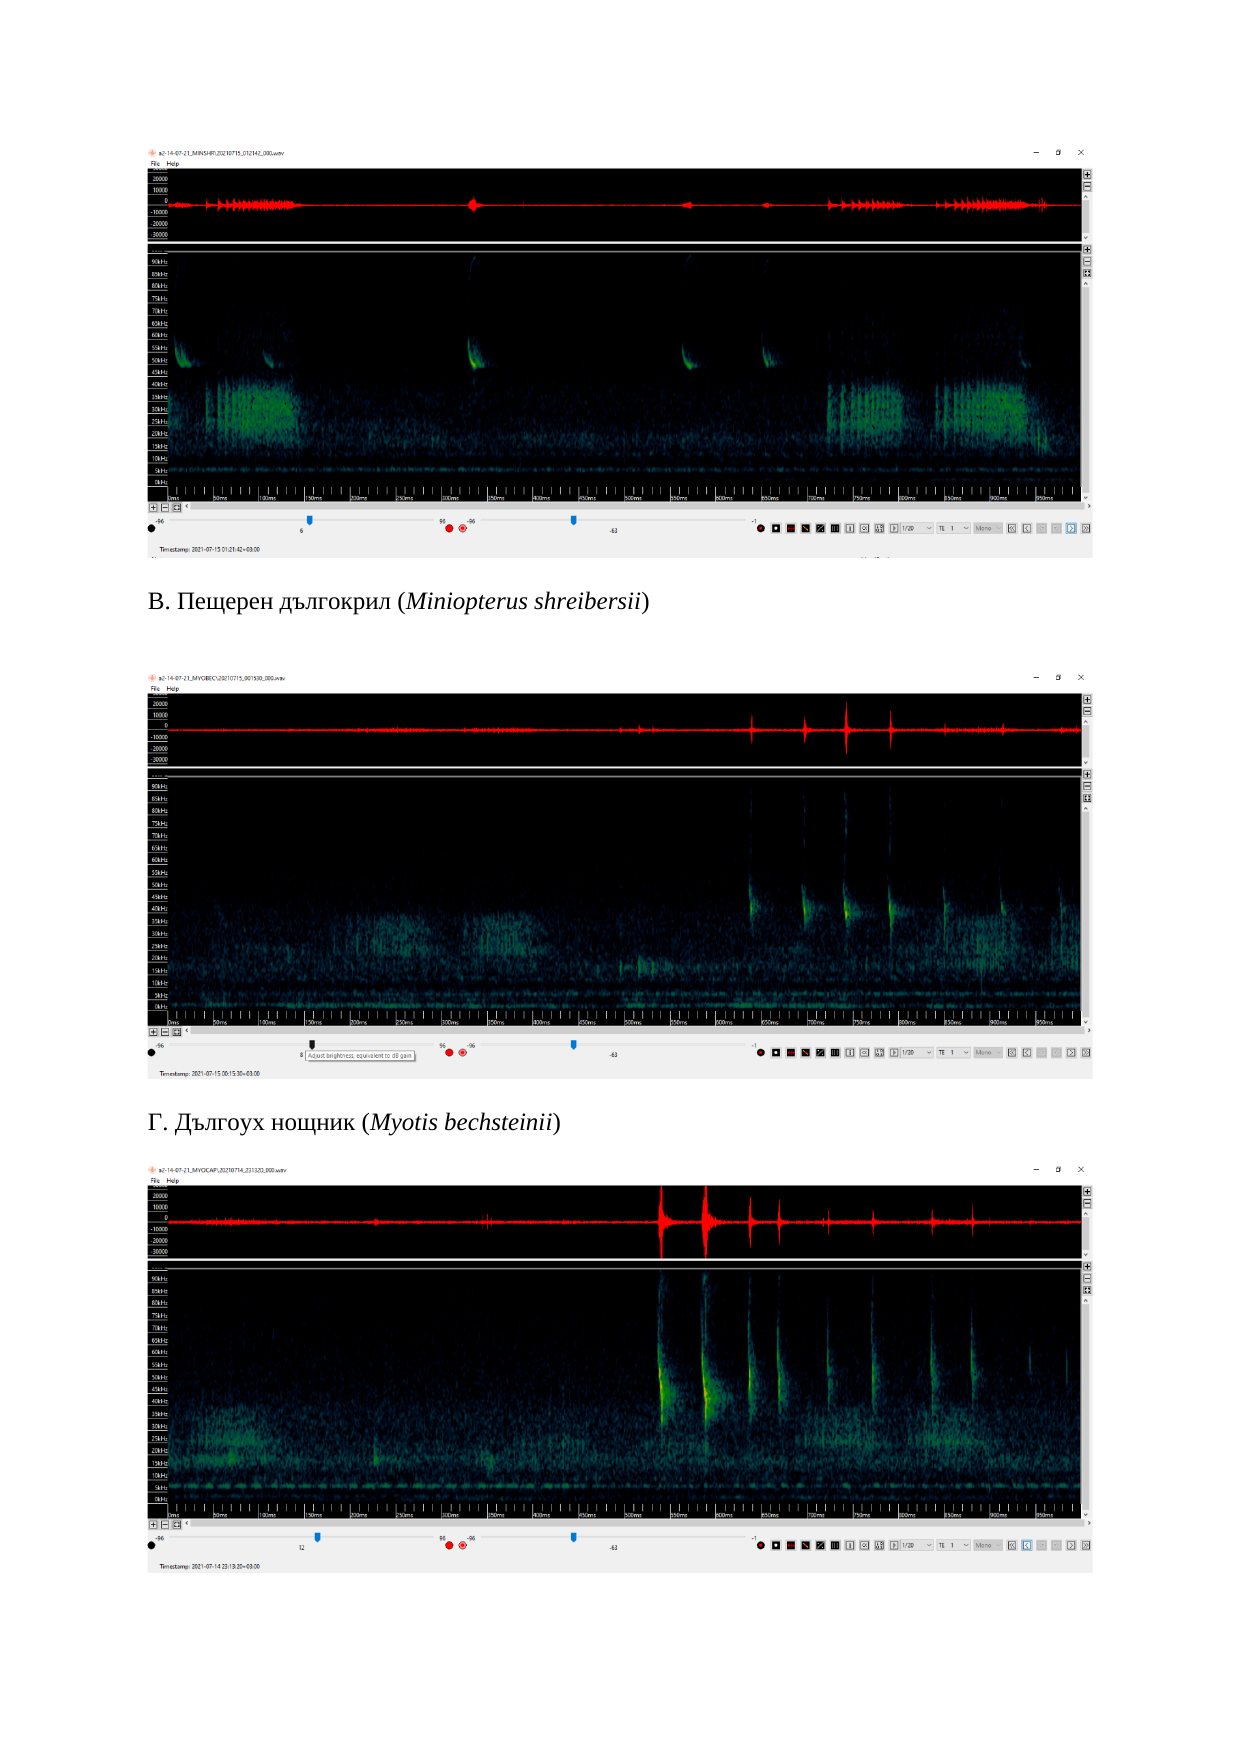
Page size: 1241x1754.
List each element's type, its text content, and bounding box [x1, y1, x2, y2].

picture [147, 147, 1093, 558]
text В. Пещерен дългокрил (Miniopterus shreibersii) [148, 586, 1093, 615]
picture [147, 1164, 1093, 1573]
picture [147, 672, 1093, 1079]
text Г. Дългоух нощник (Myotis bechsteinii) [148, 1107, 1093, 1136]
